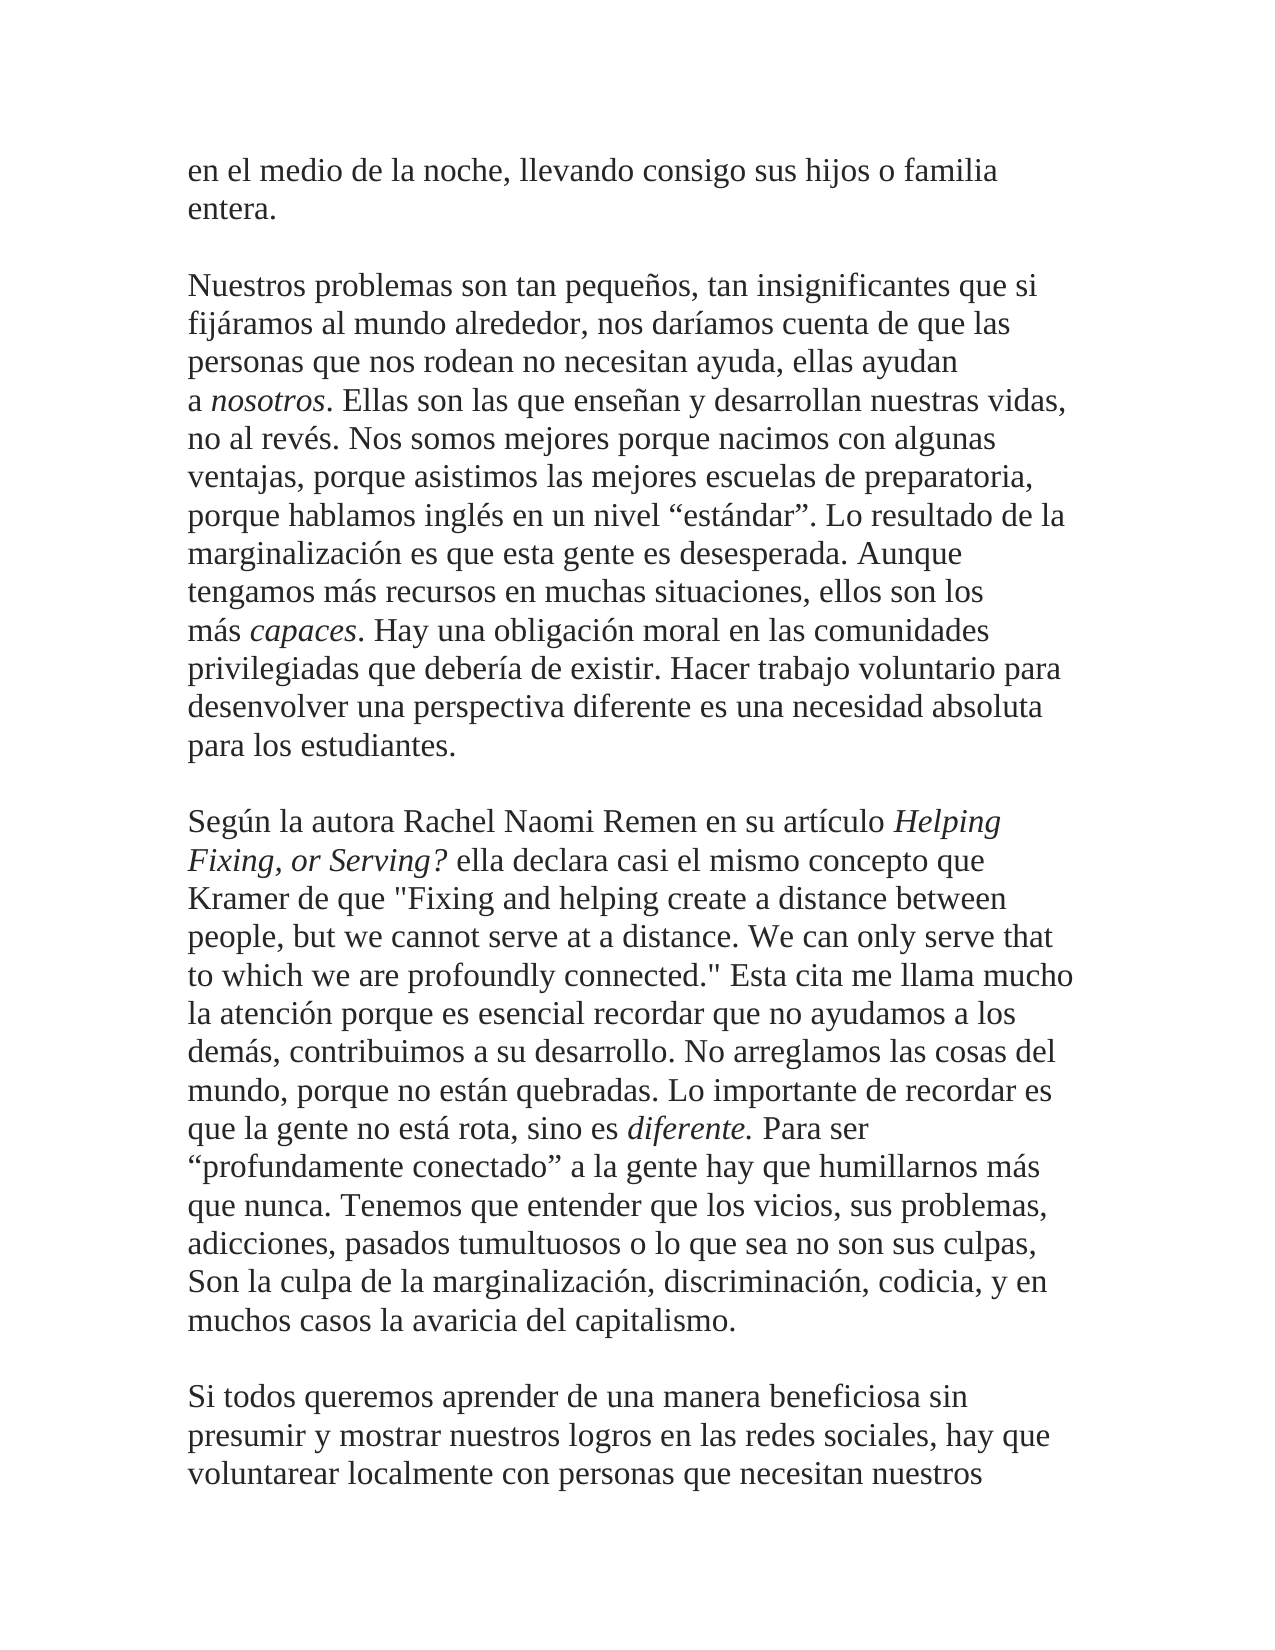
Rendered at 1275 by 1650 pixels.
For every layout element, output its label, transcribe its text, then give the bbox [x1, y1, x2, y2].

text Nuestros problemas son tan pequeños, tan insignificantes que si fijáramos al mundo alrededor, nos daríamos cuenta de que las personas que nos rodean no necesitan ayuda, ellas ayudan a nosotros. Ellas son las que enseñan y desarrollan nuestras vidas, no al revés. Nos somos mejores porque nacimos con algunas ventajas, porque asistimos las mejores escuelas de preparatoria, porque hablamos inglés en un nivel “estándar”. Lo resultado de la marginalización es que esta gente es desesperada. Aunque tengamos más recursos en muchas situaciones, ellos son los más capaces. Hay una obligación moral en las comunidades privilegiadas que debería de existir. Hacer trabajo voluntario para desenvolver una perspectiva diferente es una necesidad absoluta para los estudiantes. [187, 265, 1087, 763]
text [187, 150, 1087, 227]
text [187, 1377, 1087, 1492]
text Según la autora Rachel Naomi Remen en su artículo Helping Fixing, or Serving? ella declara casi el mismo concepto que Kramer de que "Fixing and helping create a distance between people, but we cannot serve at a distance. We can only serve that to which we are profoundly connected." Esta cita me llama mucho la atención porque es esencial recordar que no ayudamos a los demás, contribuimos a su desarrollo. No arreglamos las cosas del mundo, porque no están quebradas. Lo importante de recordar es que la gente no está rota, sino es diferente. Para ser “profundamente conectado” a la gente hay que humillarnos más que nunca. Tenemos que entender que los vicios, sus problemas, adicciones, pasados tumultuosos o lo que sea no son sus culpas, Son la culpa de la marginalización, discriminación, codicia, y en muchos casos la avaricia del capitalismo. [187, 802, 1087, 1338]
